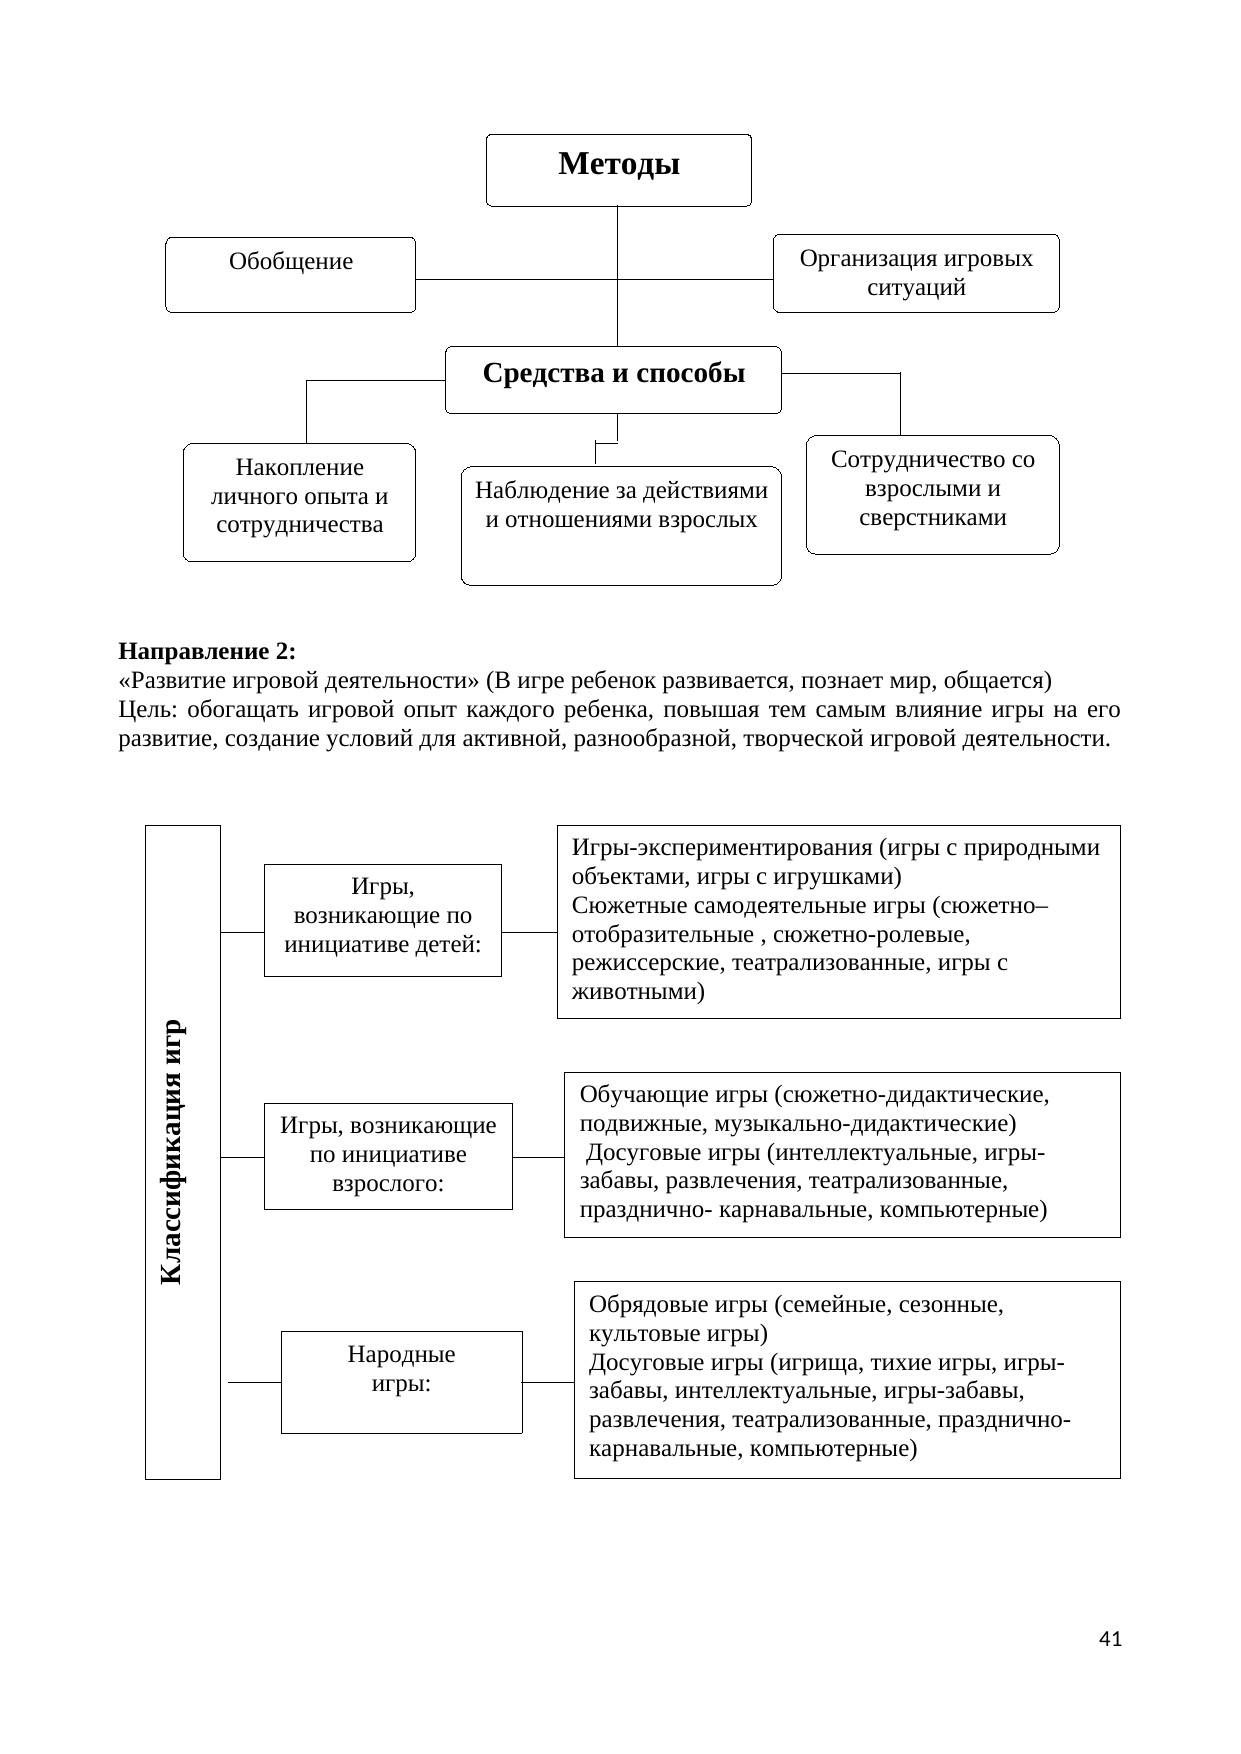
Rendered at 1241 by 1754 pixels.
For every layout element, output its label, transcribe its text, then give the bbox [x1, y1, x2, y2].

text Направление 2: [118, 636, 1122, 665]
text Цель: обогащать игровой опыт каждого ребенка, повышая тем самым влияние игры на его развитие, создание условий для активной, разнообразной, творческой игровой деятельности. [118, 694, 1122, 751]
text «Развитие игровой деятельности» (В игре ребенок развивается, познает мир, общается) [118, 665, 1122, 694]
